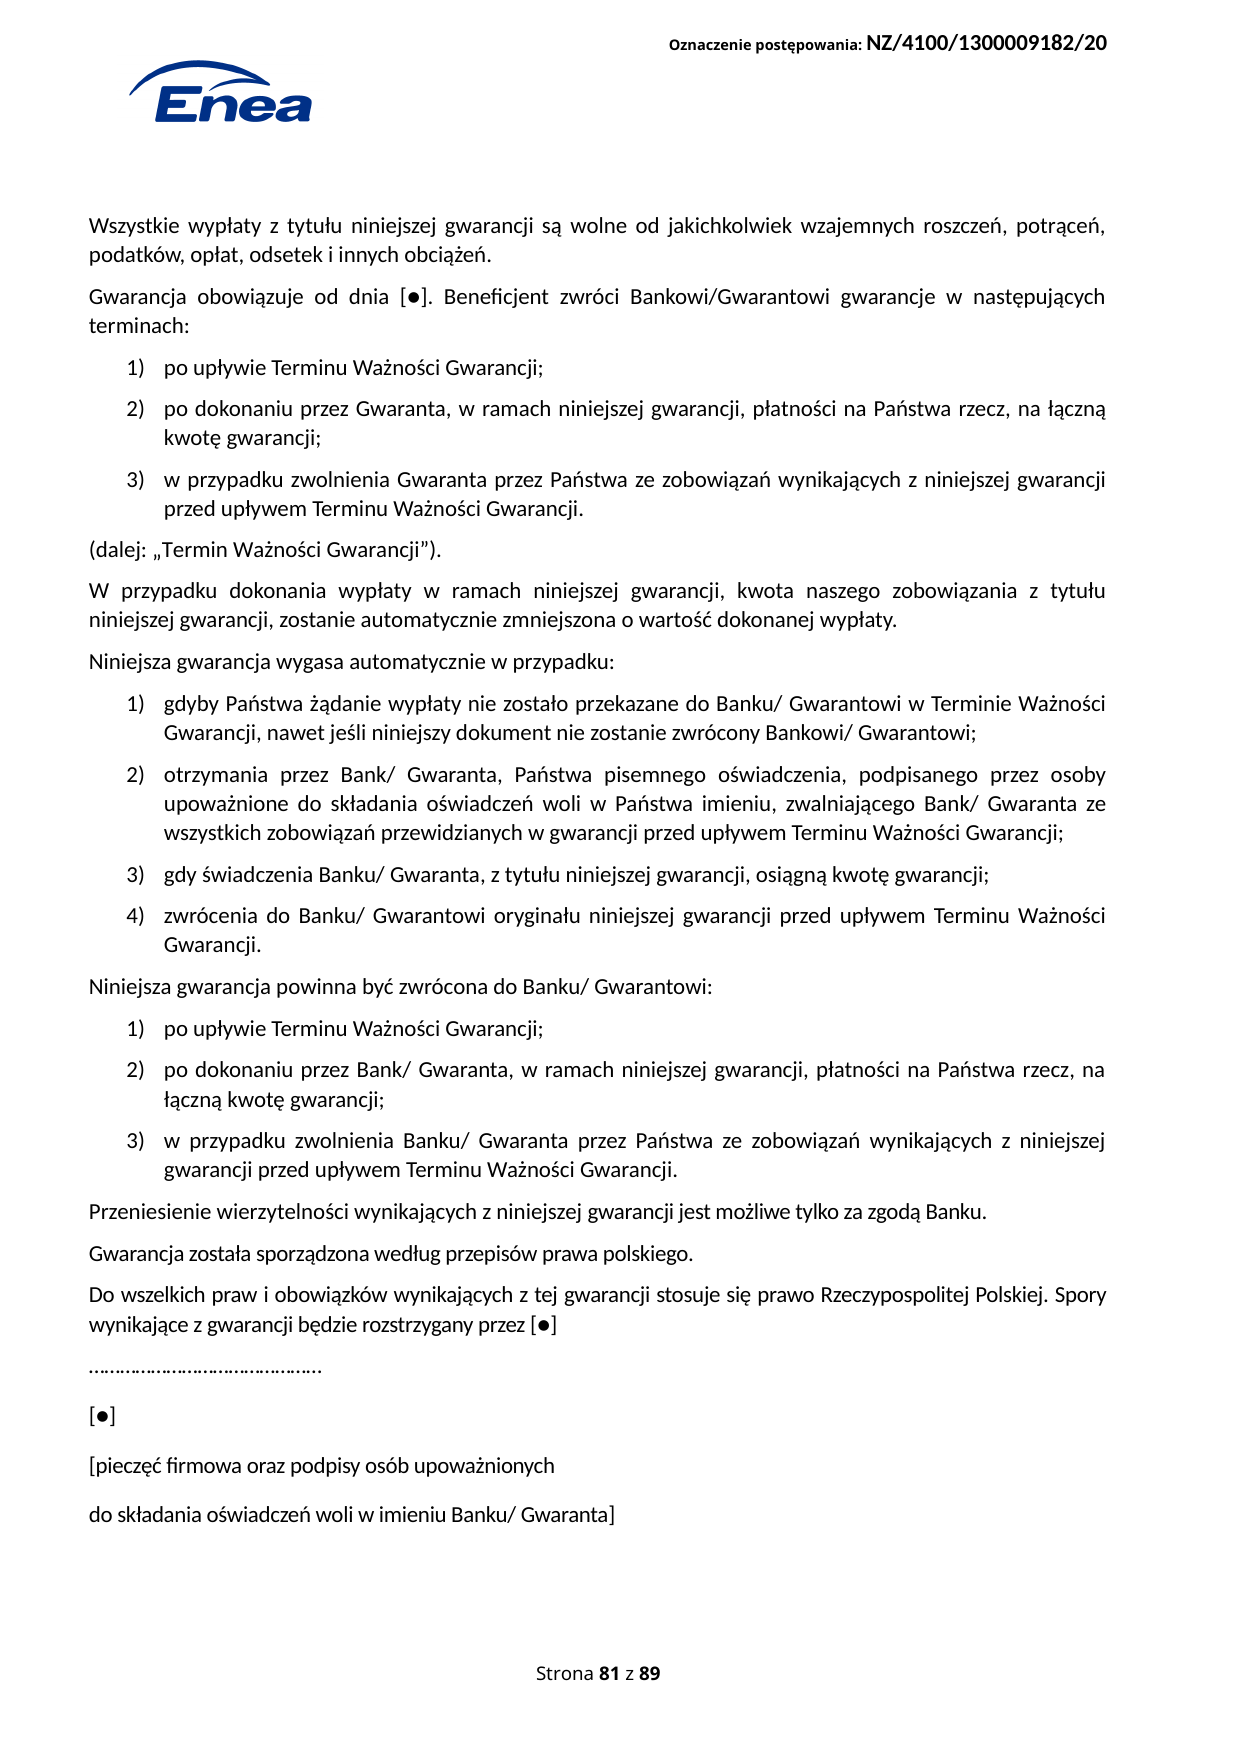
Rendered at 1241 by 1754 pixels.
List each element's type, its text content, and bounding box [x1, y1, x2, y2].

text [●] [89, 1400, 1107, 1429]
list otrzymania przez Bank/ Gwaranta, Państwa pisemnego oświadczenia, podpisanego przez osoby upoważnione do składania oświadczeń woli w Państwa imieniu, zwalniającego Bank/ Gwaranta ze wszystkich zobowiązań przewidzianych w gwarancji przed upływem Terminu Ważności Gwarancji; [126, 759, 1107, 846]
list gdyby Państwa żądanie wypłaty nie zostało przekazane do Banku/ Gwarantowi w Terminie Ważności Gwarancji, nawet jeśli niniejszy dokument nie zostanie zwrócony Bankowi/ Gwarantowi; [126, 688, 1107, 746]
text Gwarancja obowiązuje od dnia [●]. Beneficjent zwróci Bankowi/Gwarantowi gwarancje w następujących terminach: [89, 281, 1107, 339]
text Przeniesienie wierzytelności wynikających z niniejszej gwarancji jest możliwe tylko za zgodą Banku. [89, 1196, 1107, 1225]
list gdy świadczenia Banku/ Gwaranta, z tytułu niniejszej gwarancji, osiągną kwotę gwarancji; [126, 859, 1107, 888]
text do składania oświadczeń woli w imieniu Banku/ Gwaranta] [89, 1500, 1107, 1528]
list po upływie Terminu Ważności Gwarancji; [126, 1013, 1107, 1042]
text [pieczęć firmowa oraz podpisy osób upoważnionych [89, 1450, 1107, 1479]
text W przypadku dokonania wypłaty w ramach niniejszej gwarancji, kwota naszego zobowiązania z tytułu niniejszej gwarancji, zostanie automatycznie zmniejszona o wartość dokonanej wypłaty. [89, 575, 1107, 634]
list po upływie Terminu Ważności Gwarancji; [126, 352, 1107, 381]
list po dokonaniu przez Bank/ Gwaranta, w ramach niniejszej gwarancji, płatności na Państwa rzecz, na łączną kwotę gwarancji; [126, 1054, 1107, 1113]
list w przypadku zwolnienia Banku/ Gwaranta przez Państwa ze zobowiązań wynikających z niniejszej gwarancji przed upływem Terminu Ważności Gwarancji. [126, 1125, 1107, 1184]
list po dokonaniu przez Gwaranta, w ramach niniejszej gwarancji, płatności na Państwa rzecz, na łączną kwotę gwarancji; [126, 393, 1107, 452]
list zwrócenia do Banku/ Gwarantowi oryginału niniejszej gwarancji przed upływem Terminu Ważności Gwarancji. [126, 900, 1107, 959]
text Wszystkie wypłaty z tytułu niniejszej gwarancji są wolne od jakichkolwiek wzajemnych roszczeń, potrąceń, podatków, opłat, odsetek i innych obciążeń. [89, 210, 1107, 268]
text ……………………………………… [89, 1350, 1107, 1379]
text Niniejsza gwarancja powinna być zwrócona do Banku/ Gwarantowi: [89, 971, 1107, 1000]
picture [117, 50, 324, 124]
text Do wszelkich praw i obowiązków wynikających z tej gwarancji stosuje się prawo Rzeczypospolitej Polskiej. Spory wynikające z gwarancji będzie rozstrzygany przez [●] [89, 1279, 1107, 1338]
list w przypadku zwolnienia Gwaranta przez Państwa ze zobowiązań wynikających z niniejszej gwarancji przed upływem Terminu Ważności Gwarancji. [126, 464, 1107, 522]
text (dalej: „Termin Ważności Gwarancji”). [89, 535, 1107, 563]
text Niniejsza gwarancja wygasa automatycznie w przypadku: [89, 646, 1107, 675]
text Gwarancja została sporządzona według przepisów prawa polskiego. [89, 1238, 1107, 1267]
